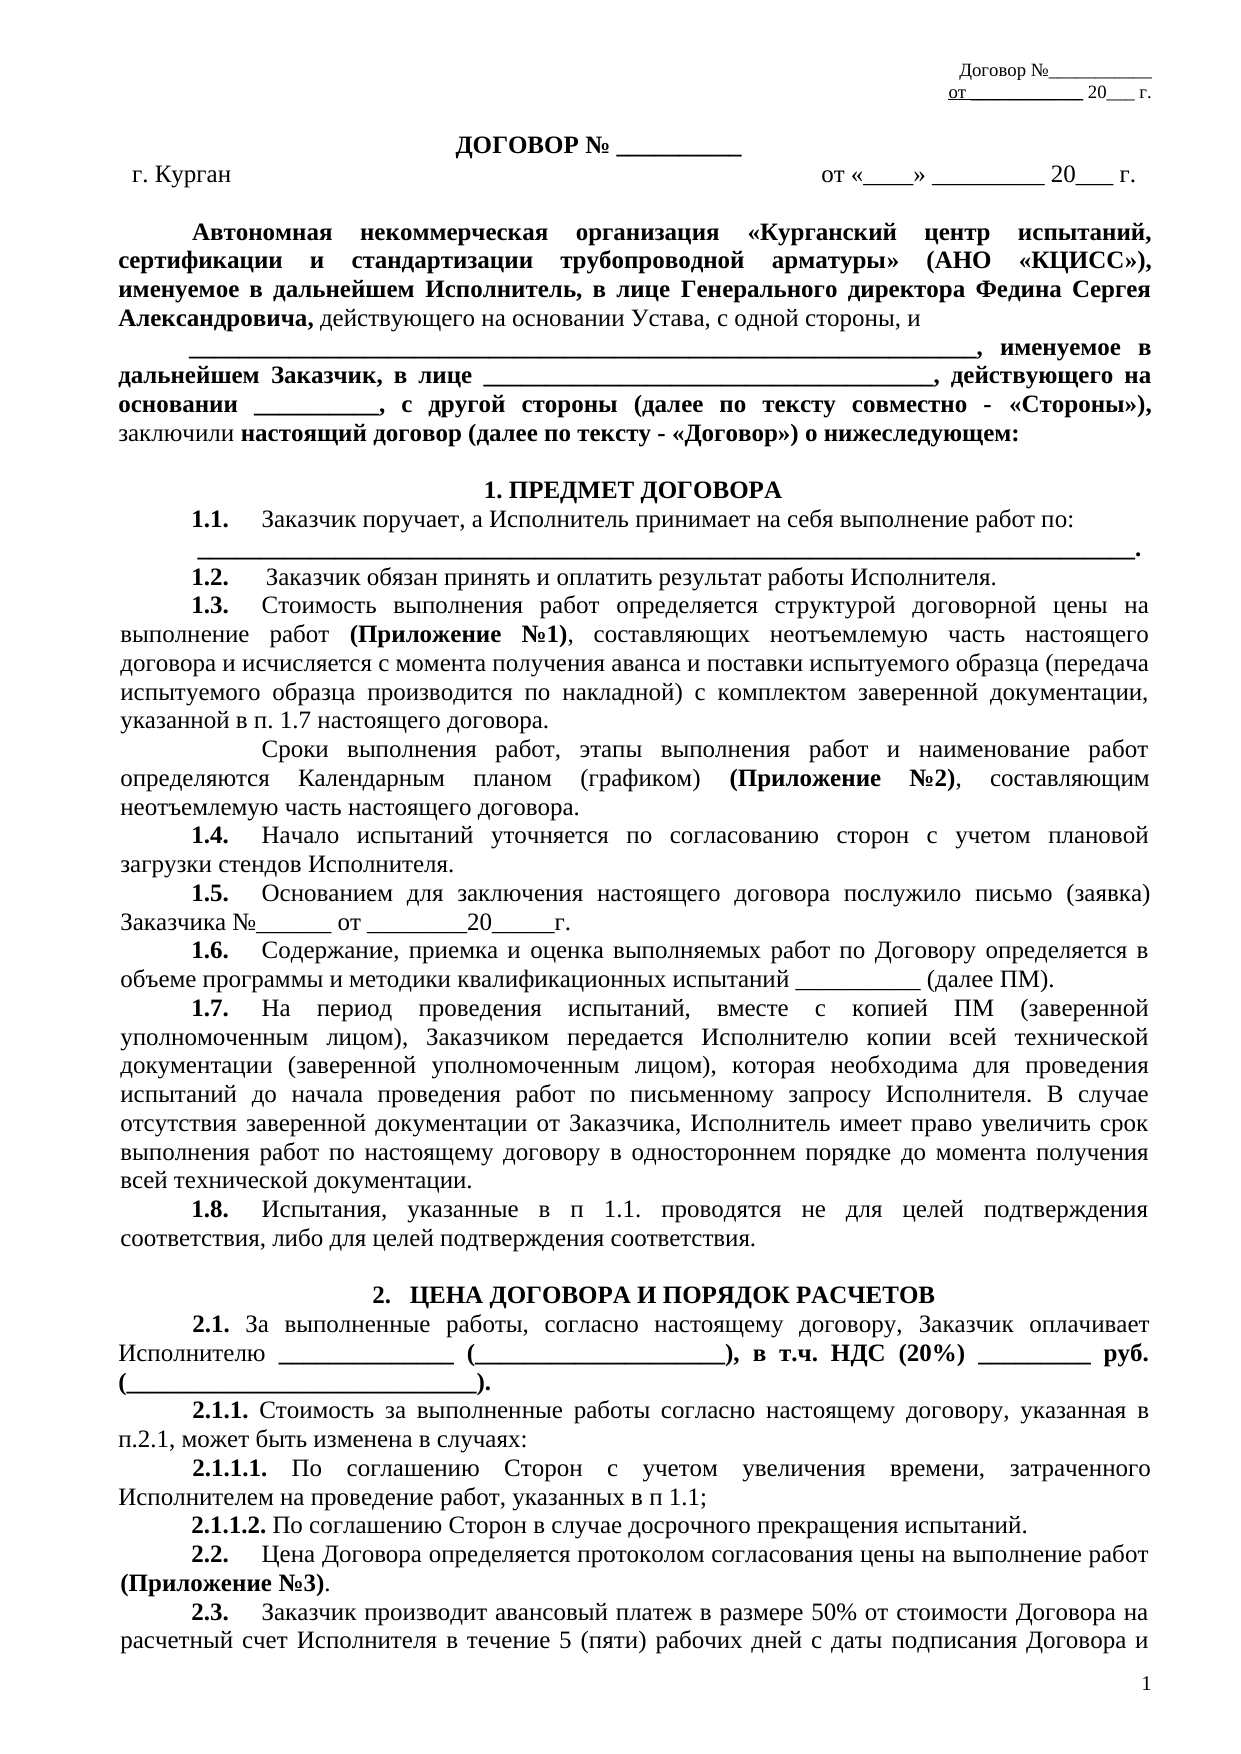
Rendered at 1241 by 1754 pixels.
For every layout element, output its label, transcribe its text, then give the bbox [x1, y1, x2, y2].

list Заказчик обязан принять и оплатить результат работы Исполнителя. [120, 562, 1152, 591]
text _______________________________________________________________, именуемое в дальнейшем Заказчик, в лице ____________________________________, действующего на основании __________, с другой стороны (далее по тексту совместно - «Стороны»), заключили настоящий договор (далее по тексту - «Договор») о нижеследующем: [118, 332, 1152, 447]
list Испытания, указанные в п 1.1. проводятся не для целей подтверждения соответствия, либо для целей подтверждения соответствия. [120, 1194, 1149, 1252]
table_header от «____» _________ 20___ г. [634, 159, 1147, 188]
list ЦЕНА ДОГОВОРА И ПОРЯДОК РАСЧЕТОВ [156, 1281, 1152, 1309]
list Заказчик поручает, а Исполнитель принимает на себя выполнение работ по: [120, 504, 1152, 533]
list Начало испытаний уточняется по согласованию сторон с учетом плановой загрузки стендов Исполнителя. [120, 821, 1149, 878]
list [120, 1597, 1149, 1654]
list Цена Договора определяется протоколом согласования цены на выполнение работ (Приложение №3). [120, 1539, 1149, 1597]
list Стоимость выполнения работ определяется структурой договорной цены на выполнение работ (Приложение №1), составляющих неотъемлемую часть настоящего договора и исчисляется с момента получения аванса и поставки испытуемого образца (передача испытуемого образца производится по накладной) с комплектом заверенной документации, указанной в п. 1.7 настоящего договора. [120, 591, 1149, 734]
subtitle Автономная некоммерческая организация «Курганский центр испытаний, сертификации и стандартизации трубопроводной арматуры» (АНО «КЦИСС»), именуемое в дальнейшем Исполнитель, в лице Генерального директора Федина Сергея Александровича, действующего на основании Устава, с одной стороны, и [118, 217, 1152, 332]
text 2.1.1. Стоимость за выполненные работы согласно настоящему договору, указанная в п.2.1, может быть изменена в случаях: [118, 1396, 1149, 1453]
list На период проведения испытаний, вместе с копией ПМ (заверенной уполномоченным лицом), Заказчиком передается Исполнителю копии всей технической документации (заверенной уполномоченным лицом), которая необходима для проведения испытаний до начала проведения работ по письменному запросу Исполнителя. В случае отсутствия заверенной документации от Заказчика, Исполнитель имеет право увеличить срок выполнения работ по настоящему договору в одностороннем порядке до момента получения всей технической документации. [120, 993, 1149, 1194]
text 2.1.1.1. По соглашению Сторон с учетом увеличения времени, затраченного Исполнителем на проведение работ, указанных в п 1.1; [118, 1453, 1152, 1511]
text 1. ПРЕДМЕТ ДОГОВОРА [118, 476, 1147, 504]
list Основанием для заключения настоящего договора послужило письмо (заявка) Заказчика №______ от ________20_____г. [120, 878, 1152, 936]
text ___________________________________________________________________________. [120, 533, 1147, 562]
table_header г. Курган [121, 159, 634, 188]
text 2.1.1.2. По соглашению Сторон в случае досрочного прекращения испытаний. [191, 1511, 1149, 1539]
text ДОГОВОР № __________ [118, 131, 1079, 159]
list Содержание, приемка и оценка выполняемых работ по Договору определяется в объеме программы и методики квалификационных испытаний __________ (далее ПМ). [120, 936, 1149, 993]
text 2.1. За выполненные работы, согласно настоящему договору, Заказчик оплачивает Исполнителю ______________ (____________________), в т.ч. НДС (20%) _________ руб. (____________________________). [118, 1309, 1149, 1396]
text Сроки выполнения работ, этапы выполнения работ и наименование работ определяются Календарным планом (графиком) (Приложение №2), составляющим неотъемлемую часть настоящего договора. [120, 734, 1149, 821]
